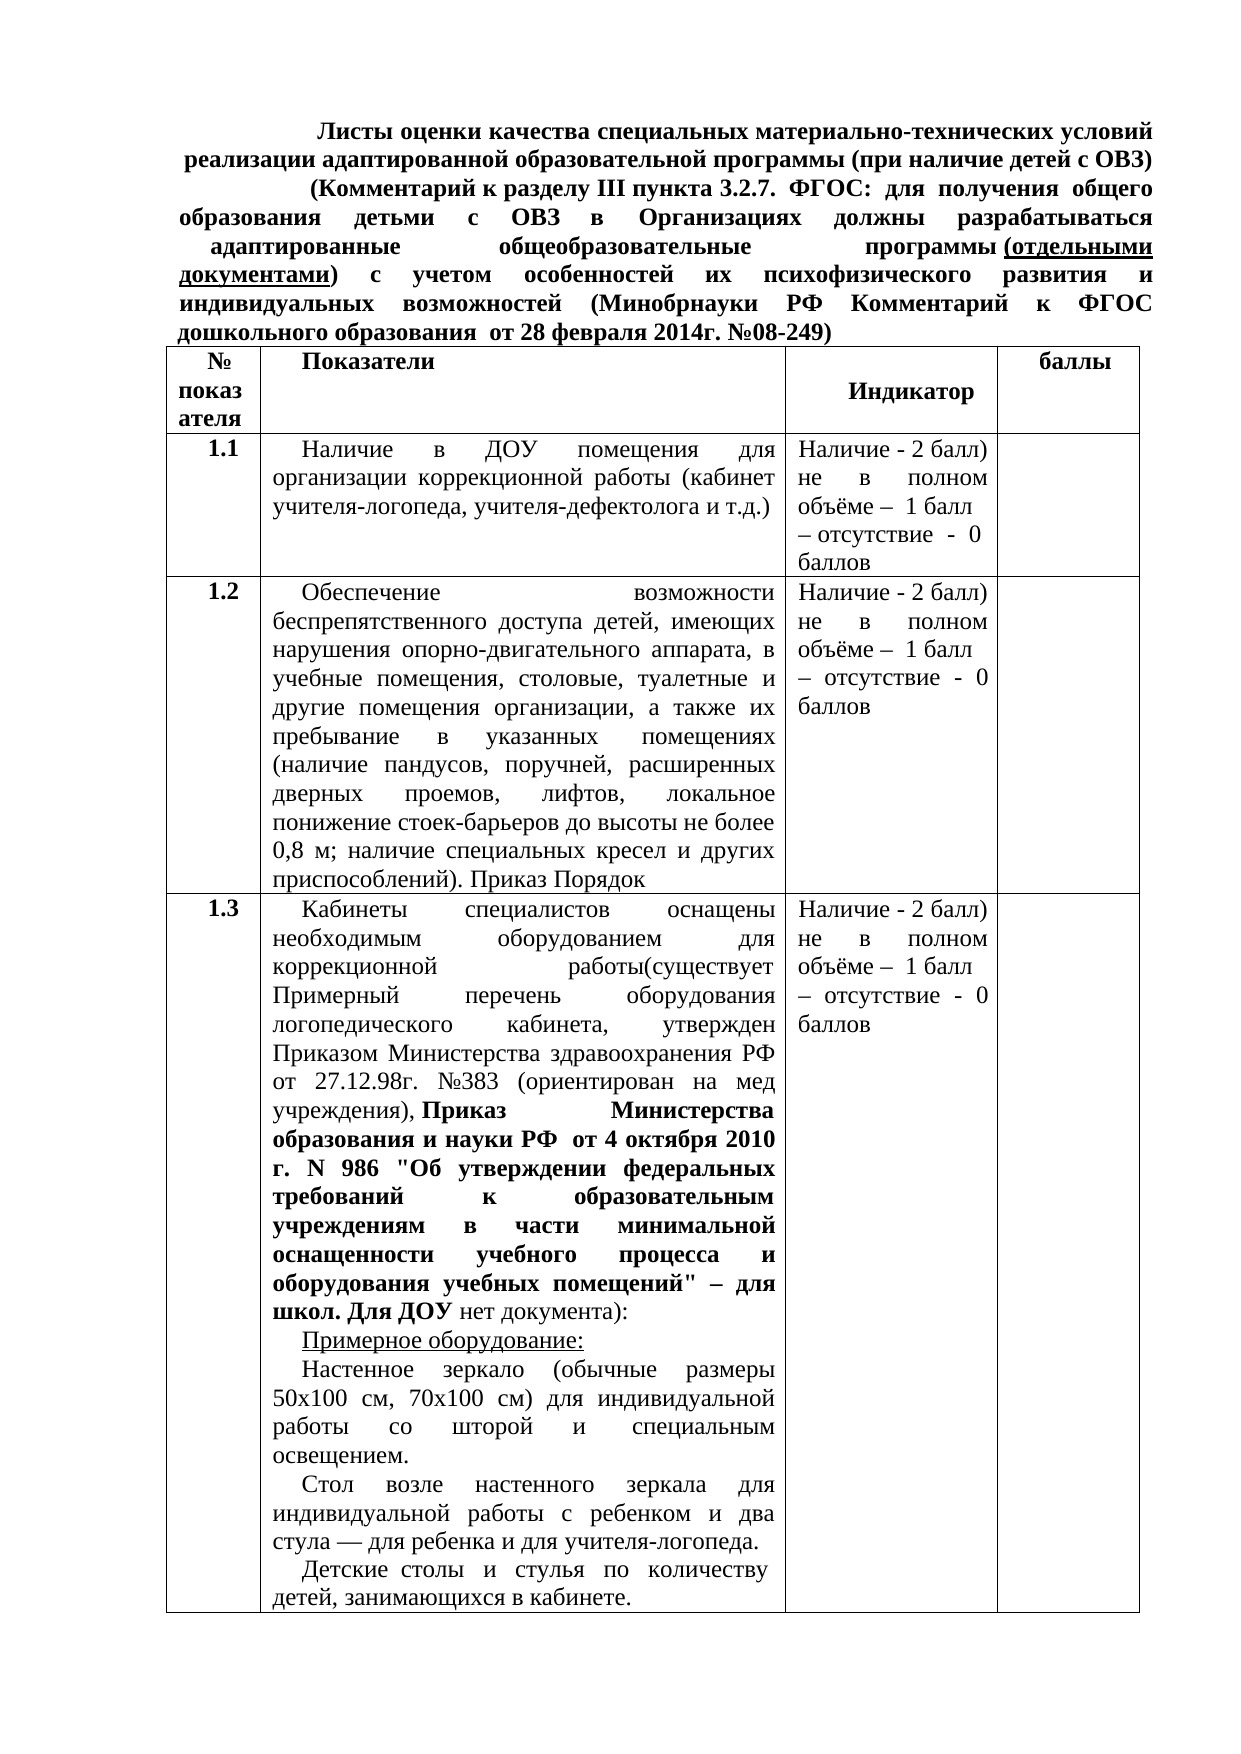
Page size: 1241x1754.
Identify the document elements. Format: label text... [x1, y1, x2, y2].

table_header баллы [998, 347, 1139, 433]
table_cell Наличие - 2 балл) не в полном объёме – 1 балл – отсутствие - 0 баллов [786, 434, 997, 576]
table_cell [998, 894, 1139, 1612]
text Листы оценки качества специальных материально-технических условий реализации адаптированной образовательной программы (при наличие детей с ОВЗ) (Комментарий к разделу III пункта 3.2.7. ФГОС: для получения общего образования детьми с ОВЗ в Организациях должны разрабатываться адаптированные общеобразовательные программы (отдельными документами) с учетом особенностей их психофизического развития и индивидуальных возможностей (Минобрнауки РФ Комментарий к ФГОС [177, 116, 1153, 317]
text дошкольного образования от 28 февраля 2014г. №08-249) [177, 317, 1198, 346]
table_header Индикатор [786, 347, 997, 433]
table_cell 1.3 [167, 894, 260, 1612]
table_header Показатели [261, 347, 785, 433]
table_header № показ ателя [167, 347, 260, 433]
table_cell [998, 434, 1139, 576]
table_cell 1.2 [167, 577, 260, 893]
table_cell Кабинеты специалистов оснащены необходимым оборудованием для коррекционной работы(существует Примерный перечень оборудования логопедического кабинета, утвержден Приказом Министерства здравоохранения РФ от 27.12.98г. №383 (ориентирован на мед учреждения), Приказ Министерства образования и науки РФ от 4 октября 2010 г. N 986 "Об утверждении федеральных требований к образовательным учреждениям в части минимальной оснащенности учебного процесса и оборудования учебных помещений" – для школ. Для ДОУ нет документа): Примерное оборудование: Настенное зеркало (обычные размеры 50х100 см, 70х100 см) для индивидуальной работы со шторой и специальным освещением. Стол возле настенного зеркала для индивидуальной работы с ребенком и два стула — для ребенка и для учителя-логопеда. Детские столы и стулья по количеству детей, занимающихся в кабинете. [261, 894, 785, 1612]
table_cell Обеспечение возможности беспрепятственного доступа детей, имеющих нарушения опорно-двигательного аппарата, в учебные помещения, столовые, туалетные и другие помещения организации, а также их пребывание в указанных помещениях (наличие пандусов, поручней, расширенных дверных проемов, лифтов, локальное понижение стоек-барьеров до высоты не более 0,8 м; наличие специальных кресел и других приспособлений). Приказ Порядок [261, 577, 785, 893]
table_cell Наличие - 2 балл) не в полном объёме – 1 балл – отсутствие - 0 баллов [786, 894, 997, 1612]
table_cell [998, 577, 1139, 893]
table_cell 1.1 [167, 434, 260, 576]
table_cell Наличие в ДОУ помещения для организации коррекционной работы (кабинет учителя-логопеда, учителя-дефектолога и т.д.) [261, 434, 785, 576]
table_cell Наличие - 2 балл) не в полном объёме – 1 балл – отсутствие - 0 баллов [786, 577, 997, 893]
